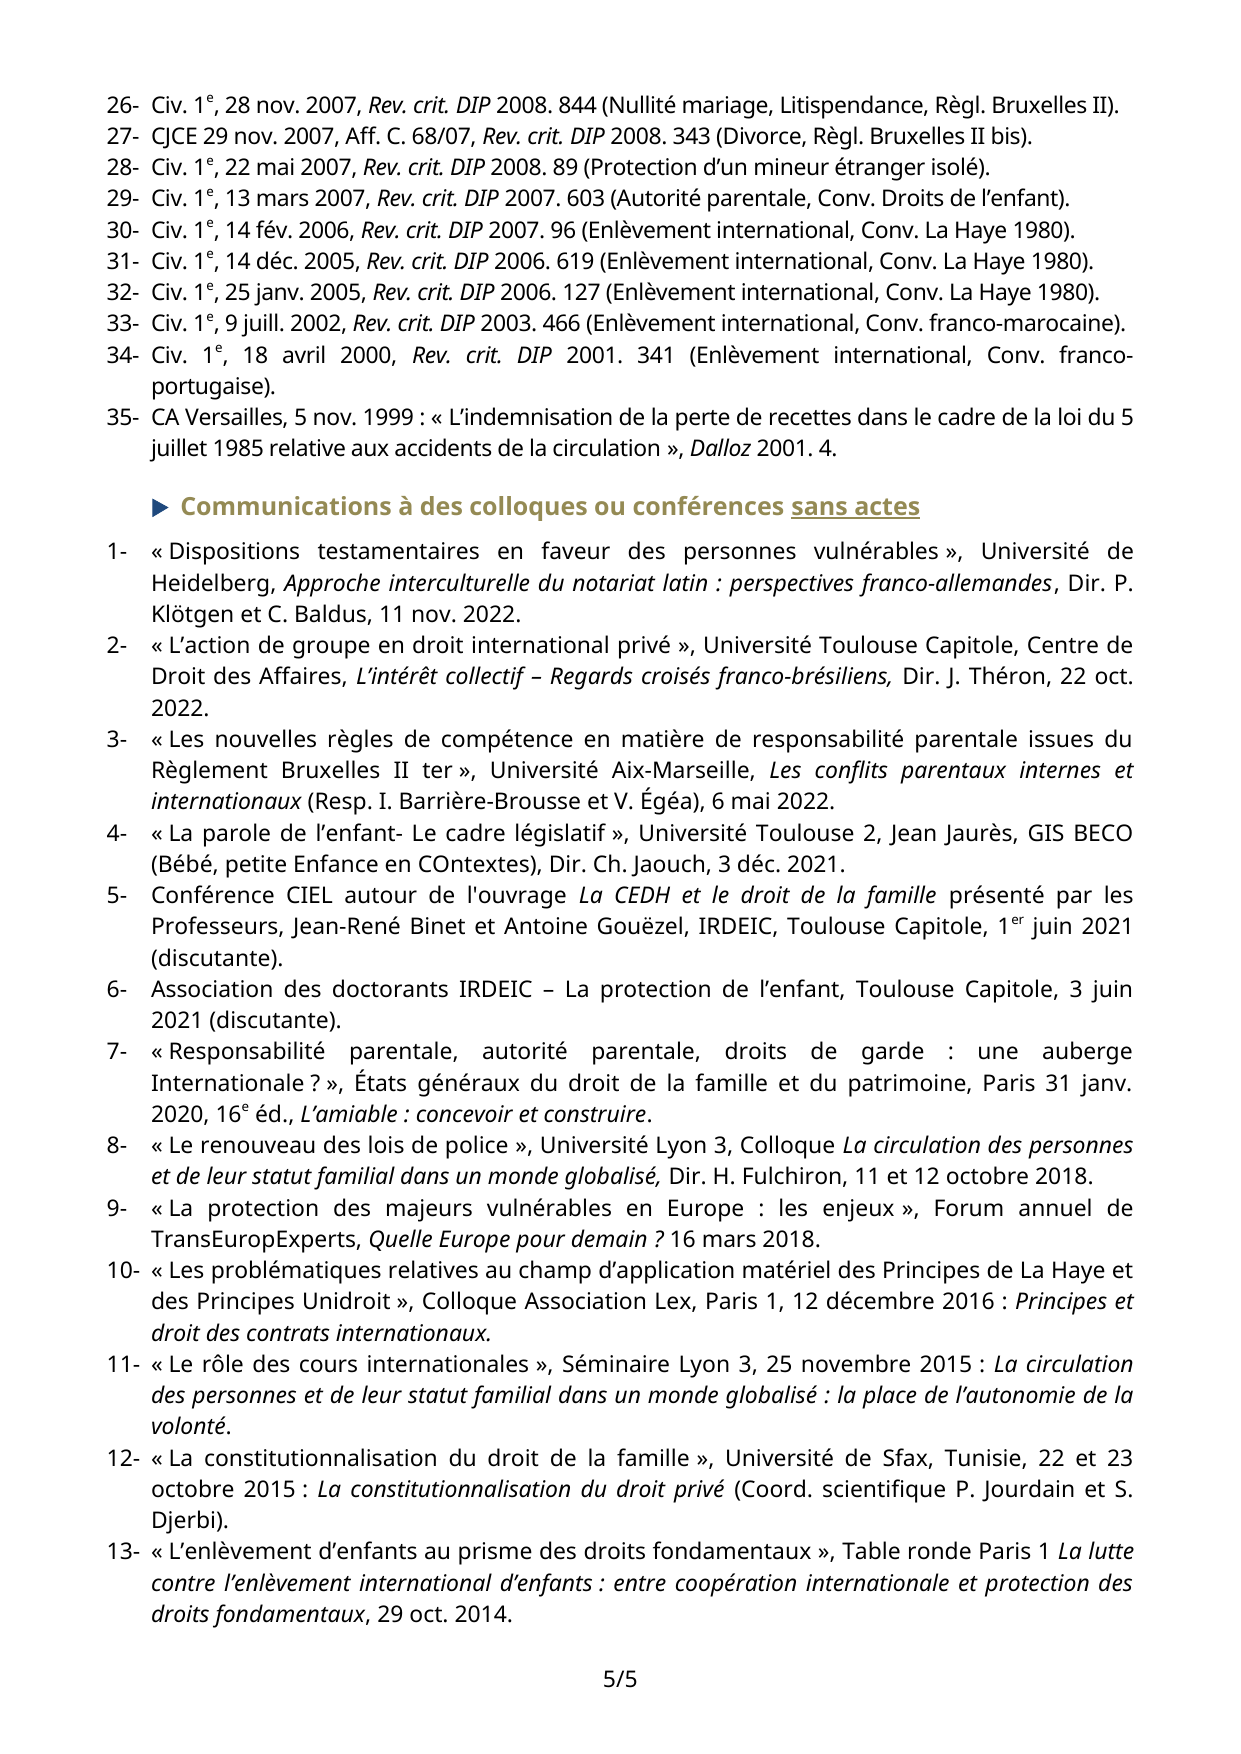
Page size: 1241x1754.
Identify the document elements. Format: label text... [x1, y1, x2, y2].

list « L’enlèvement d’enfants au prisme des droits fondamentaux », Table ronde Paris 1 La lutte contre l’enlèvement international d’enfants : entre coopération internationale et protection des droits fondamentaux, 29 oct. 2014. [106, 1535, 1134, 1629]
list « Le renouveau des lois de police », Université Lyon 3, Colloque La circulation des personnes et de leur statut familial dans un monde globalisé, Dir. H. Fulchiron, 11 et 12 octobre 2018. [106, 1129, 1134, 1191]
list Civ. 1e, 18 avril 2000, Rev. crit. DIP 2001. 341 (Enlèvement international, Conv. franco-portugaise). [106, 339, 1134, 401]
list Civ. 1e, 25 janv. 2005, Rev. crit. DIP 2006. 127 (Enlèvement international, Conv. La Haye 1980). [106, 276, 1134, 307]
list « Le rôle des cours internationales », Séminaire Lyon 3, 25 novembre 2015 : La circulation des personnes et de leur statut familial dans un monde globalisé : la place de l’autonomie de la volonté. [106, 1348, 1134, 1441]
list Association des doctorants IRDEIC – La protection de l’enfant, Toulouse Capitole, 3 juin 2021 (discutante). [106, 973, 1134, 1035]
list « L’action de groupe en droit international privé », Université Toulouse Capitole, Centre de Droit des Affaires, L’intérêt collectif – Regards croisés franco-brésiliens, Dir. J. Théron, 22 oct. 2022. [106, 629, 1134, 723]
list « Dispositions testamentaires en faveur des personnes vulnérables », Université de Heidelberg, Approche interculturelle du notariat latin : perspectives franco-allemandes, Dir. P. Klötgen et C. Baldus, 11 nov. 2022. [106, 535, 1134, 629]
list CJCE 29 nov. 2007, Aff. C. 68/07, Rev. crit. DIP 2008. 343 (Divorce, Règl. Bruxelles II bis). [106, 120, 1134, 151]
list Communications à des colloques ou conférences sans actes [151, 489, 1134, 523]
list Civ. 1e, 13 mars 2007, Rev. crit. DIP 2007. 603 (Autorité parentale, Conv. Droits de l’enfant). [106, 182, 1134, 214]
list « La constitutionnalisation du droit de la famille », Université de Sfax, Tunisie, 22 et 23 octobre 2015 : La constitutionnalisation du droit privé (Coord. scientifique P. Jourdain et S. Djerbi). [106, 1441, 1134, 1535]
list Civ. 1e, 28 nov. 2007, Rev. crit. DIP 2008. 844 (Nullité mariage, Litispendance, Règl. Bruxelles II). [106, 89, 1134, 120]
list « Les problématiques relatives au champ d’application matériel des Principes de La Haye et des Principes Unidroit », Colloque Association Lex, Paris 1, 12 décembre 2016 : Principes et droit des contrats internationaux. [106, 1254, 1134, 1348]
list « Responsabilité parentale, autorité parentale, droits de garde : une auberge Internationale ? », États généraux du droit de la famille et du patrimoine, Paris 31 janv. 2020, 16e éd., L’amiable : concevoir et construire. [106, 1035, 1134, 1129]
list Civ. 1e, 14 déc. 2005, Rev. crit. DIP 2006. 619 (Enlèvement international, Conv. La Haye 1980). [106, 245, 1134, 276]
list Civ. 1e, 9 juill. 2002, Rev. crit. DIP 2003. 466 (Enlèvement international, Conv. franco-marocaine). [106, 307, 1134, 339]
list « Les nouvelles règles de compétence en matière de responsabilité parentale issues du Règlement Bruxelles II ter », Université Aix-Marseille, Les conflits parentaux internes et internationaux (Resp. I. Barrière-Brousse et V. Égéa), 6 mai 2022. [106, 723, 1134, 816]
list Civ. 1e, 14 fév. 2006, Rev. crit. DIP 2007. 96 (Enlèvement international, Conv. La Haye 1980). [106, 214, 1134, 245]
list Conférence CIEL autour de l'ouvrage La CEDH et le droit de la famille présenté par les Professeurs, Jean-René Binet et Antoine Gouëzel, IRDEIC, Toulouse Capitole, 1er juin 2021 (discutante). [106, 879, 1134, 973]
list « La protection des majeurs vulnérables en Europe : les enjeux », Forum annuel de TransEuropExperts, Quelle Europe pour demain ? 16 mars 2018. [106, 1191, 1134, 1254]
list Civ. 1e, 22 mai 2007, Rev. crit. DIP 2008. 89 (Protection d’un mineur étranger isolé). [106, 151, 1134, 182]
list CA Versailles, 5 nov. 1999 : « L’indemnisation de la perte de recettes dans le cadre de la loi du 5 juillet 1985 relative aux accidents de la circulation », Dalloz 2001. 4. [106, 401, 1134, 464]
list « La parole de l’enfant- Le cadre législatif », Université Toulouse 2, Jean Jaurès, GIS BECO (Bébé, petite Enfance en COntextes), Dir. Ch. Jaouch, 3 déc. 2021. [106, 816, 1134, 879]
